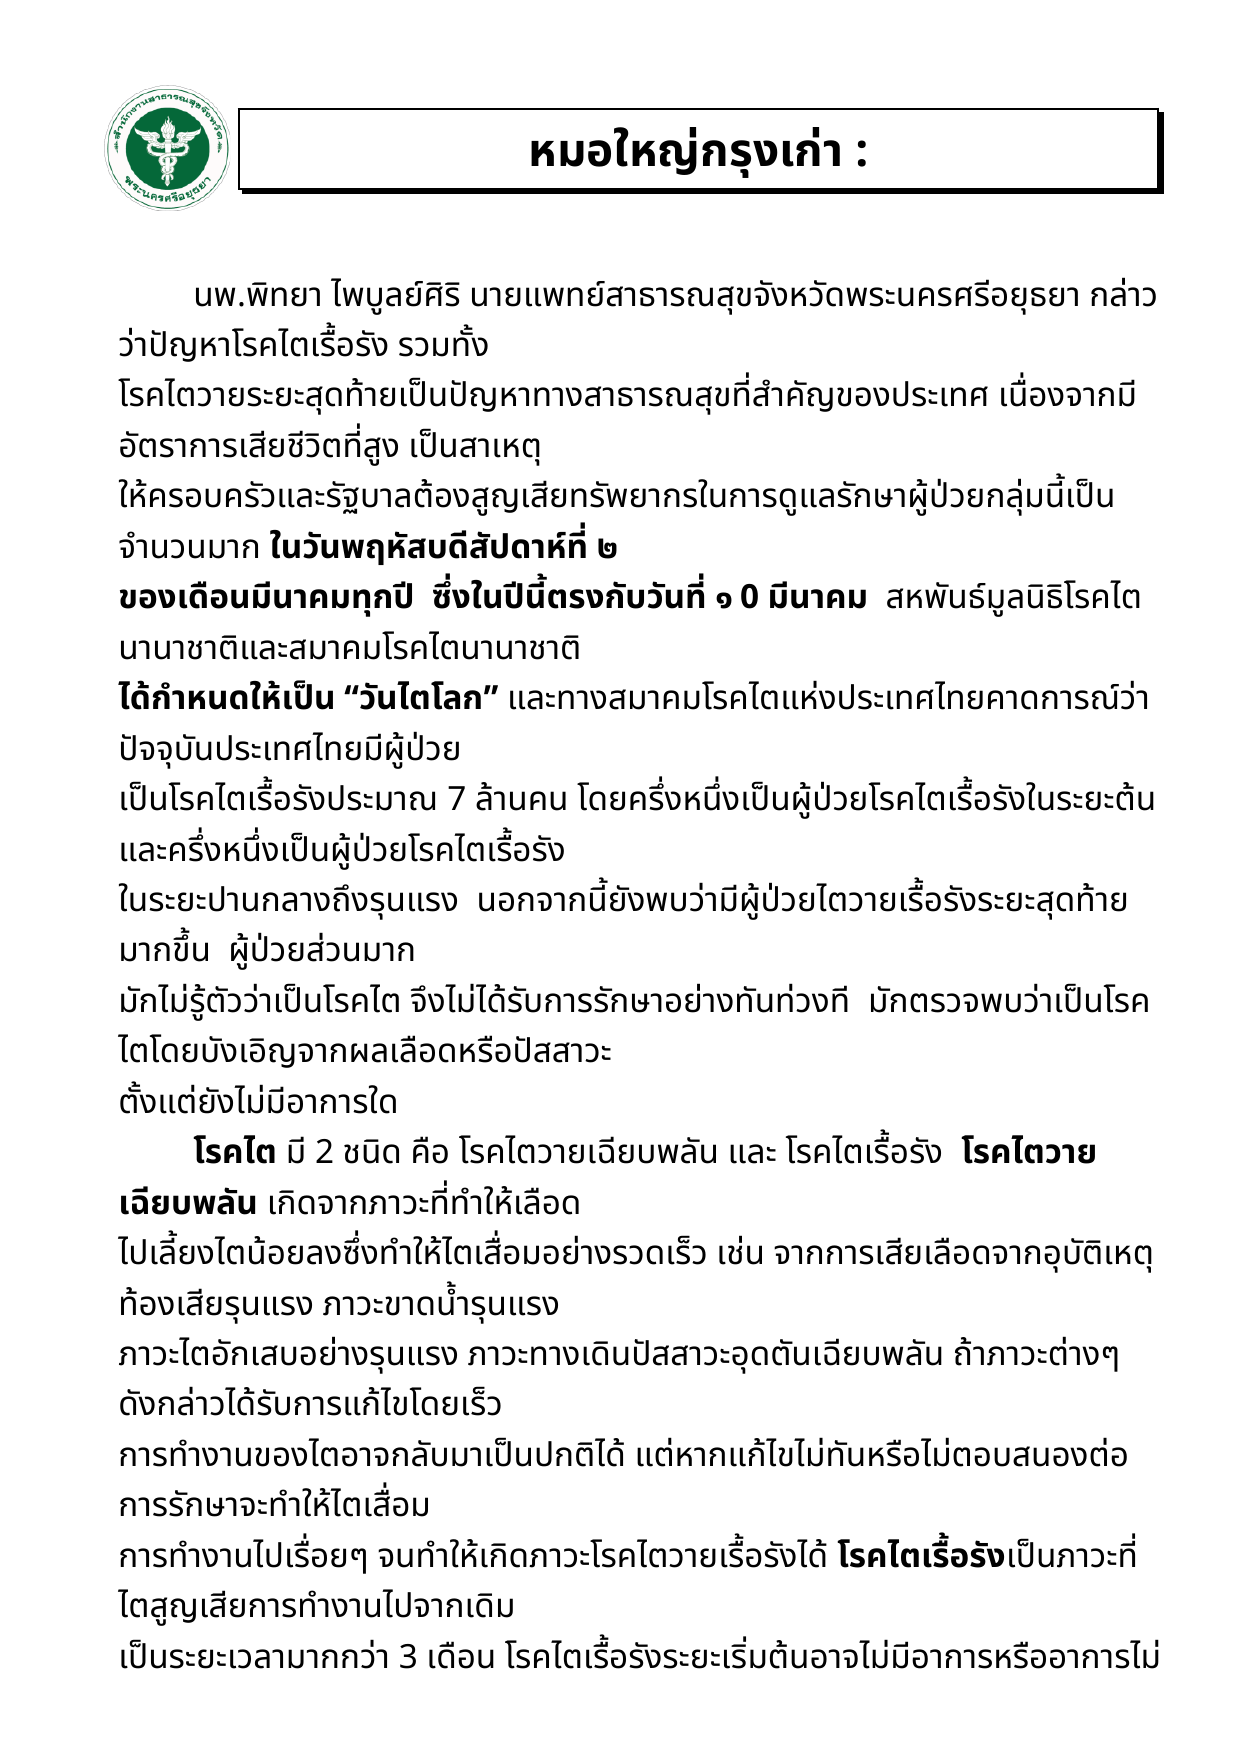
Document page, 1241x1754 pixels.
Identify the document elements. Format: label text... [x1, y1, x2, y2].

text นพ.พิทยา ไพบูลย์ศิริ นายแพทย์สาธารณสุขจังหวัดพระนครศรีอยุธยา กล่าวว่าปัญหาโรคไตเรื้อรัง รวมทั้ง โรคไตวายระยะสุดท้ายเป็นปัญหาทางสาธารณสุขที่สำคัญของประเทศ เนื่องจากมีอัตราการเสียชีวิตที่สูง เป็นสาเหตุ ให้ครอบครัวและรัฐบาลต้องสูญเสียทรัพยากรในการดูแลรักษาผู้ป่วยกลุ่มนี้เป็นจำนวนมาก ในวันพฤหัสบดีสัปดาห์ที่ ๒ ของเดือนมีนาคมทุกปี ซึ่งในปีนี้ตรงกับวันที่ ๑0 มีนาคม สหพันธ์มูลนิธิโรคไตนานาชาติและสมาคมโรคไตนานาชาติ ได้กำหนดให้เป็น “วันไตโลก” และทางสมาคมโรคไตแห่งประเทศไทยคาดการณ์ว่าปัจจุบันประเทศไทยมีผู้ป่วย เป็นโรคไตเรื้อรังประมาณ 7 ล้านคน โดยครึ่งหนึ่งเป็นผู้ป่วยโรคไตเรื้อรังในระยะต้น และครึ่งหนึ่งเป็นผู้ป่วยโรคไตเรื้อรัง ในระยะปานกลางถึงรุนแรง นอกจากนี้ยังพบว่ามีผู้ป่วยไตวายเรื้อรังระยะสุดท้ายมากขึ้น ผู้ป่วยส่วนมาก มักไม่รู้ตัวว่าเป็นโรคไต จึงไม่ได้รับการรักษาอย่างทันท่วงที มักตรวจพบว่าเป็นโรคไตโดยบังเอิญจากผลเลือดหรือปัสสาวะ ตั้งแต่ยังไม่มีอาการใด [118, 179, 1167, 1128]
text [118, 1128, 1167, 1683]
picture [104, 85, 231, 211]
